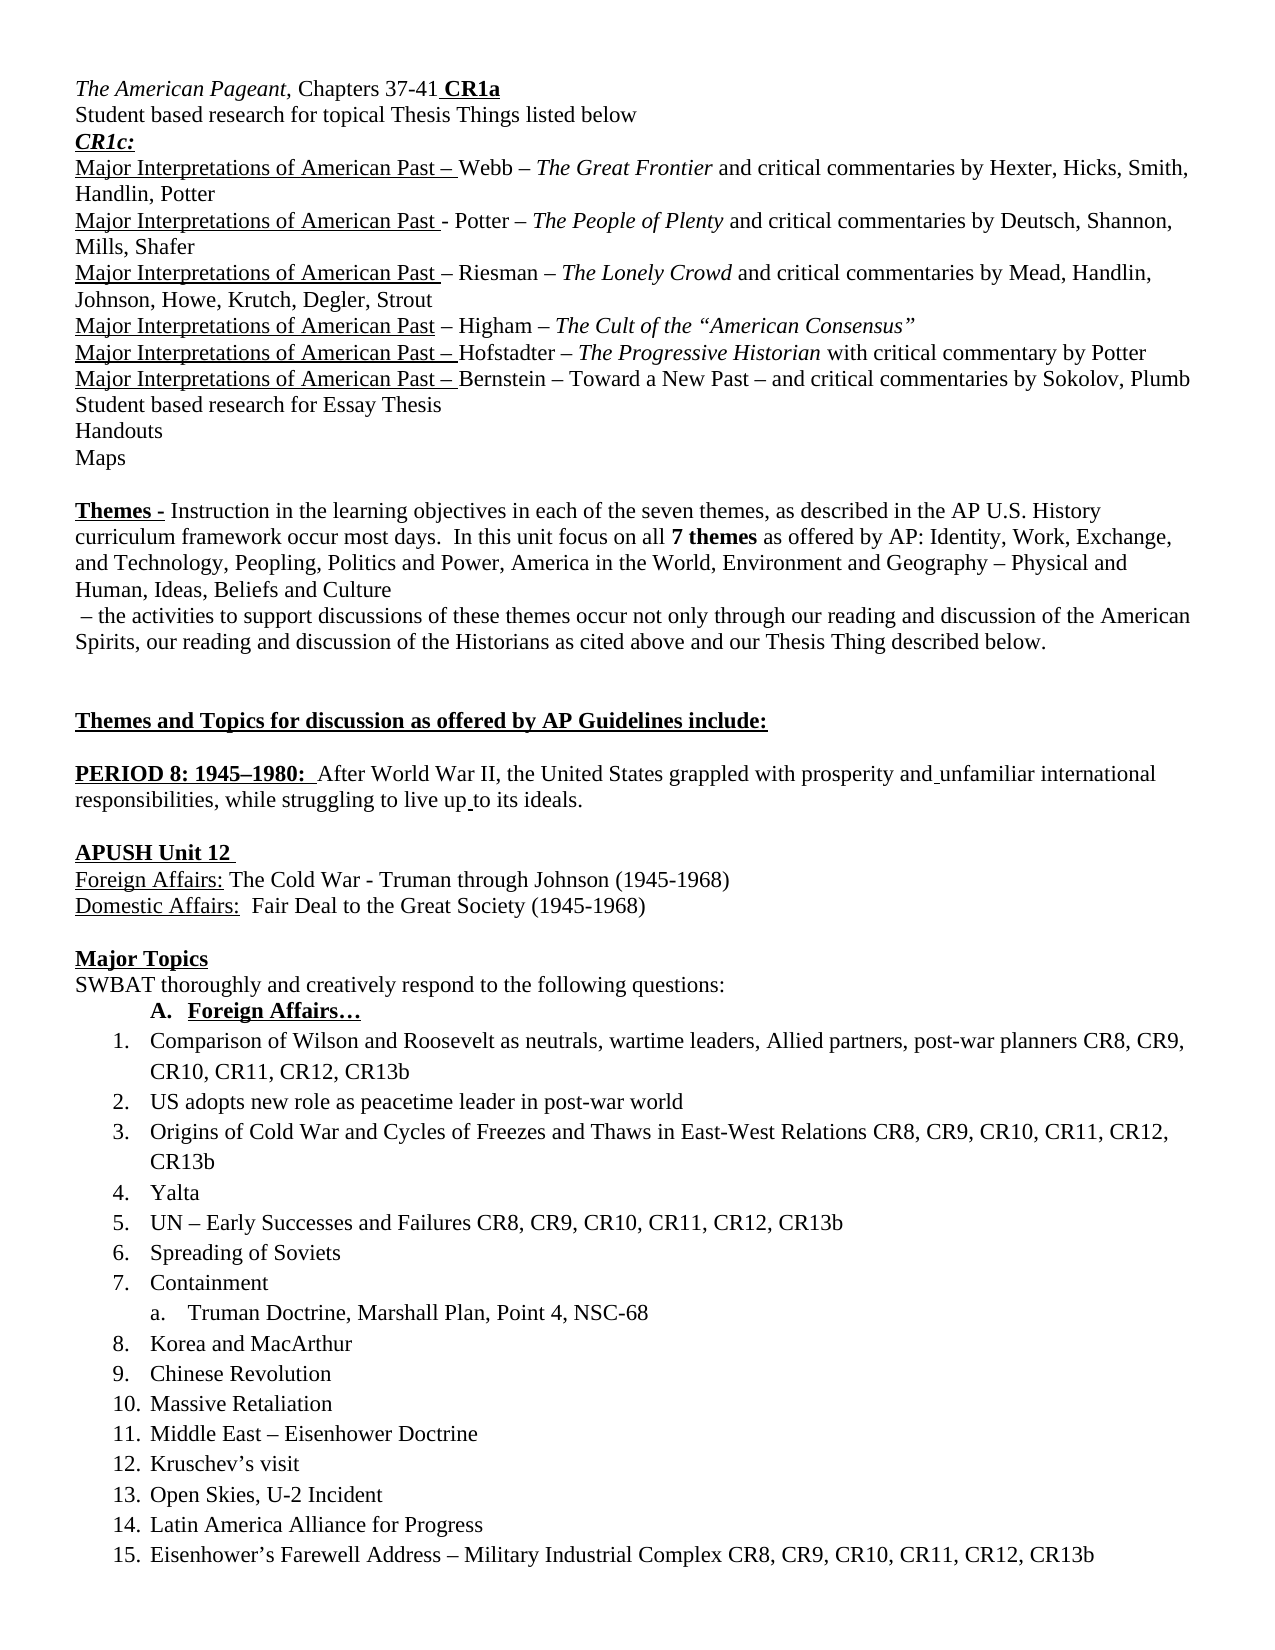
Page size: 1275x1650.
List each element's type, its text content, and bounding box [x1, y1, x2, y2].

text Handouts [75, 418, 1200, 444]
text Major Interpretations of American Past – Riesman – The Lonely Crowd and critical commentaries by Mead, Handlin, Johnson, Howe, Krutch, Degler, Strout [75, 259, 1200, 312]
text PERIOD 8: 1945–1980: After World War II, the United States grappled with prosperity and unfamiliar international responsibilities, while struggling to live up to its ideals. [75, 760, 1200, 813]
text Student based research for topical Thesis Things listed below [75, 101, 1200, 128]
text Major Interpretations of American Past – Hofstadter – The Progressive Historian with critical commentary by Potter [75, 338, 1200, 365]
list Middle East – Eisenhower Doctrine [112, 1420, 1200, 1447]
text SWBAT thoroughly and creatively respond to the following questions: [75, 971, 1200, 997]
list Eisenhower’s Farewell Address – Military Industrial Complex CR8, CR9, CR10, CR11, CR12, CR13b [112, 1541, 1200, 1567]
list Chinese Revolution [112, 1360, 1200, 1386]
list Foreign Affairs… [150, 997, 1200, 1024]
text Major Interpretations of American Past - Potter – The People of Plenty and critical commentaries by Deutsch, Shannon, Mills, Shafer [75, 207, 1200, 259]
list Comparison of Wilson and Roosevelt as neutrals, wartime leaders, Allied partners, post-war planners CR8, CR9, CR10, CR11, CR12, CR13b [112, 1028, 1200, 1084]
list UN – Early Successes and Failures CR8, CR9, CR10, CR11, CR12, CR13b [112, 1209, 1200, 1235]
list Massive Retaliation [112, 1390, 1200, 1416]
text Themes and Topics for discussion as offered by AP Guidelines include: [75, 707, 1200, 734]
text Major Interpretations of American Past – Higham – The Cult of the “American Consensus” [75, 312, 1200, 338]
list Origins of Cold War and Cycles of Freezes and Thaws in East-West Relations CR8, CR9, CR10, CR11, CR12, CR13b [112, 1118, 1200, 1175]
text Major Topics [75, 945, 1200, 971]
list Truman Doctrine, Marshall Plan, Point 4, NSC-68 [150, 1299, 1200, 1326]
list Spreading of Soviets [112, 1239, 1200, 1265]
text APUSH Unit 12 [75, 839, 1200, 866]
text Major Interpretations of American Past – Bernstein – Toward a New Past – and critical commentaries by Sokolov, Plumb [75, 365, 1200, 391]
list Kruschev’s visit [112, 1451, 1200, 1477]
list Korea and MacArthur [112, 1330, 1200, 1356]
text Themes - Instruction in the learning objectives in each of the seven themes, as described in the AP U.S. History curriculum framework occur most days. In this unit focus on all 7 themes as offered by AP: Identity, Work, Exchange, and Technology, Peopling, Politics and Power, America in the World, Environment and Geography – Physical and Human, Ideas, Beliefs and Culture [75, 497, 1200, 602]
text Foreign Affairs: The Cold War - Truman through Johnson (1945-1968) [75, 866, 1200, 892]
text Domestic Affairs: Fair Deal to the Great Society (1945-1968) [75, 892, 1200, 918]
list Open Skies, U-2 Incident [112, 1481, 1200, 1507]
list Latin America Alliance for Progress [112, 1511, 1200, 1537]
text Major Interpretations of American Past – Webb – The Great Frontier and critical commentaries by Hexter, Hicks, Smith, Handlin, Potter [75, 154, 1200, 207]
list US adopts new role as peacetime leader in post-war world [112, 1088, 1200, 1114]
text – the activities to support discussions of these themes occur not only through our reading and discussion of the American Spirits, our reading and discussion of the Historians as cited above and our Thesis Thing described below. [75, 602, 1200, 655]
list Containment [112, 1269, 1200, 1296]
text The American Pageant, Chapters 37-41 CR1a [75, 75, 1200, 101]
text CR1c: [75, 128, 1200, 154]
text Student based research for Essay Thesis [75, 391, 1200, 418]
list Yalta [112, 1179, 1200, 1205]
text Maps [75, 444, 1200, 470]
